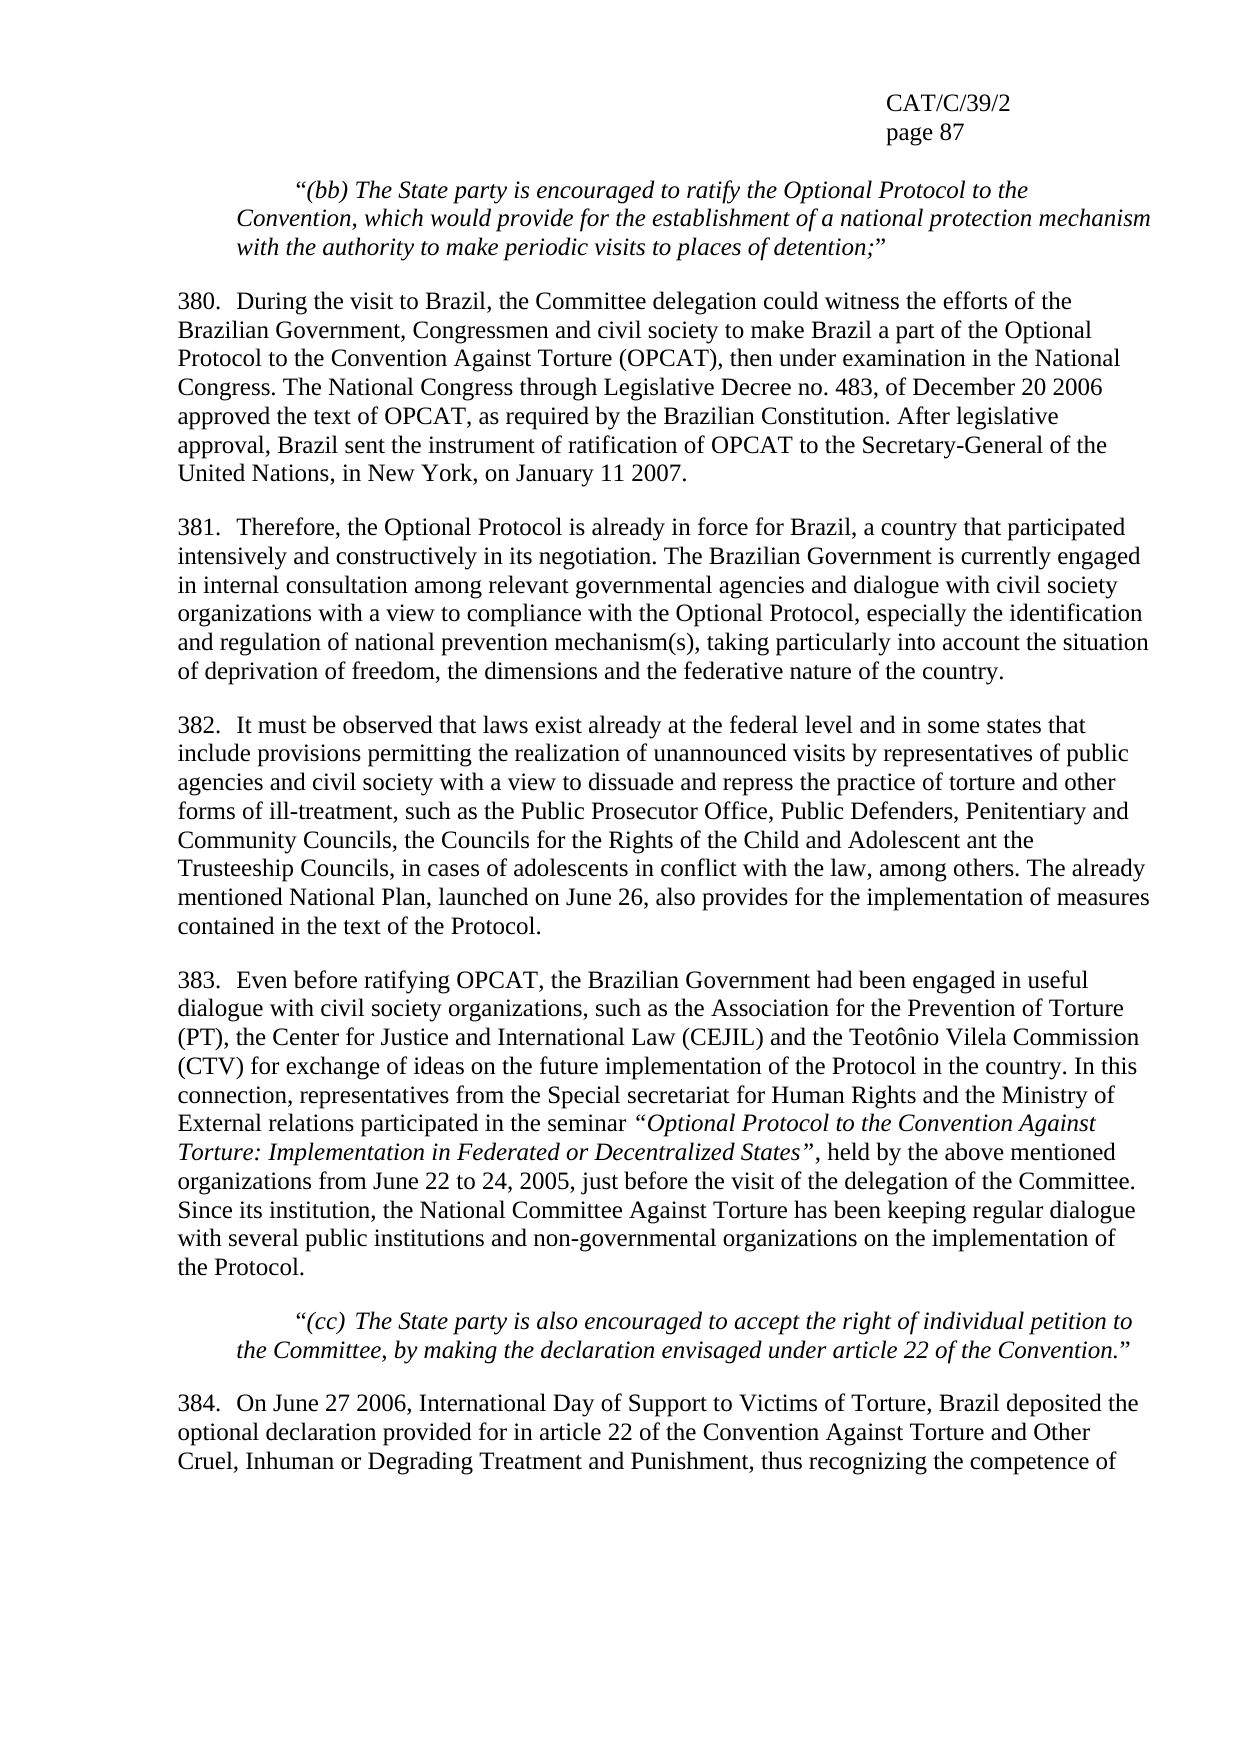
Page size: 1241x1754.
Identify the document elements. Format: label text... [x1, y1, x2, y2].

text 380. During the visit to Brazil, the Committee delegation could witness the efforts of the Brazilian Government, Congressmen and civil society to make Brazil a part of the Optional Protocol to the Convention Against Torture (OPCAT), then under examination in the National Congress. The National Congress through Legislative Decree no. 483, of December 20 2006 approved the text of OPCAT, as required by the Brazilian Constitution. After legislative approval, Brazil sent the instrument of ratification of OPCAT to the Secretary-General of the United Nations, in New York, on January 11 2007. [177, 286, 1152, 487]
text “(bb) The State party is encouraged to ratify the Optional Protocol to the Convention, which would provide for the establishment of a national protection mechanism with the authority to make periodic visits to places of detention;” [236, 175, 1152, 261]
text “(cc) The State party is also encouraged to accept the right of individual petition to the Committee, by making the declaration envisaged under article 22 of the Convention.” [236, 1306, 1152, 1363]
text 382. It must be observed that laws exist already at the federal level and in some states that include provisions permitting the realization of unannounced visits by representatives of public agencies and civil society with a view to dissuade and repress the practice of torture and other forms of ill-treatment, such as the Public Prosecutor Office, Public Defenders, Penitentiary and Community Councils, the Councils for the Rights of the Child and Adolescent ant the Trusteeship Councils, in cases of adolescents in conflict with the law, among others. The already mentioned National Plan, launched on June 26, also provides for the implementation of measures contained in the text of the Protocol. [177, 710, 1152, 940]
text 381. Therefore, the Optional Protocol is already in force for Brazil, a country that participated intensively and constructively in its negotiation. The Brazilian Government is currently engaged in internal consultation among relevant governmental agencies and dialogue with civil society organizations with a view to compliance with the Optional Protocol, especially the identification and regulation of national prevention mechanism(s), taking particularly into account the situation of deprivation of freedom, the dimensions and the federative nature of the country. [177, 512, 1152, 685]
text 383. Even before ratifying OPCAT, the Brazilian Government had been engaged in useful dialogue with civil society organizations, such as the Association for the Prevention of Torture (PT), the Center for Justice and International Law (CEJIL) and the Teotônio Vilela Commission (CTV) for exchange of ideas on the future implementation of the Protocol in the country. In this connection, representatives from the Special secretariat for Human Rights and the Ministry of External relations participated in the seminar “Optional Protocol to the Convention Against Torture: Implementation in Federated or Decentralized States”, held by the above mentioned organizations from June 22 to 24, 2005, just before the visit of the delegation of the Committee. Since its institution, the National Committee Against Torture has been keeping regular dialogue with several public institutions and non-governmental organizations on the implementation of the Protocol. [177, 965, 1152, 1281]
